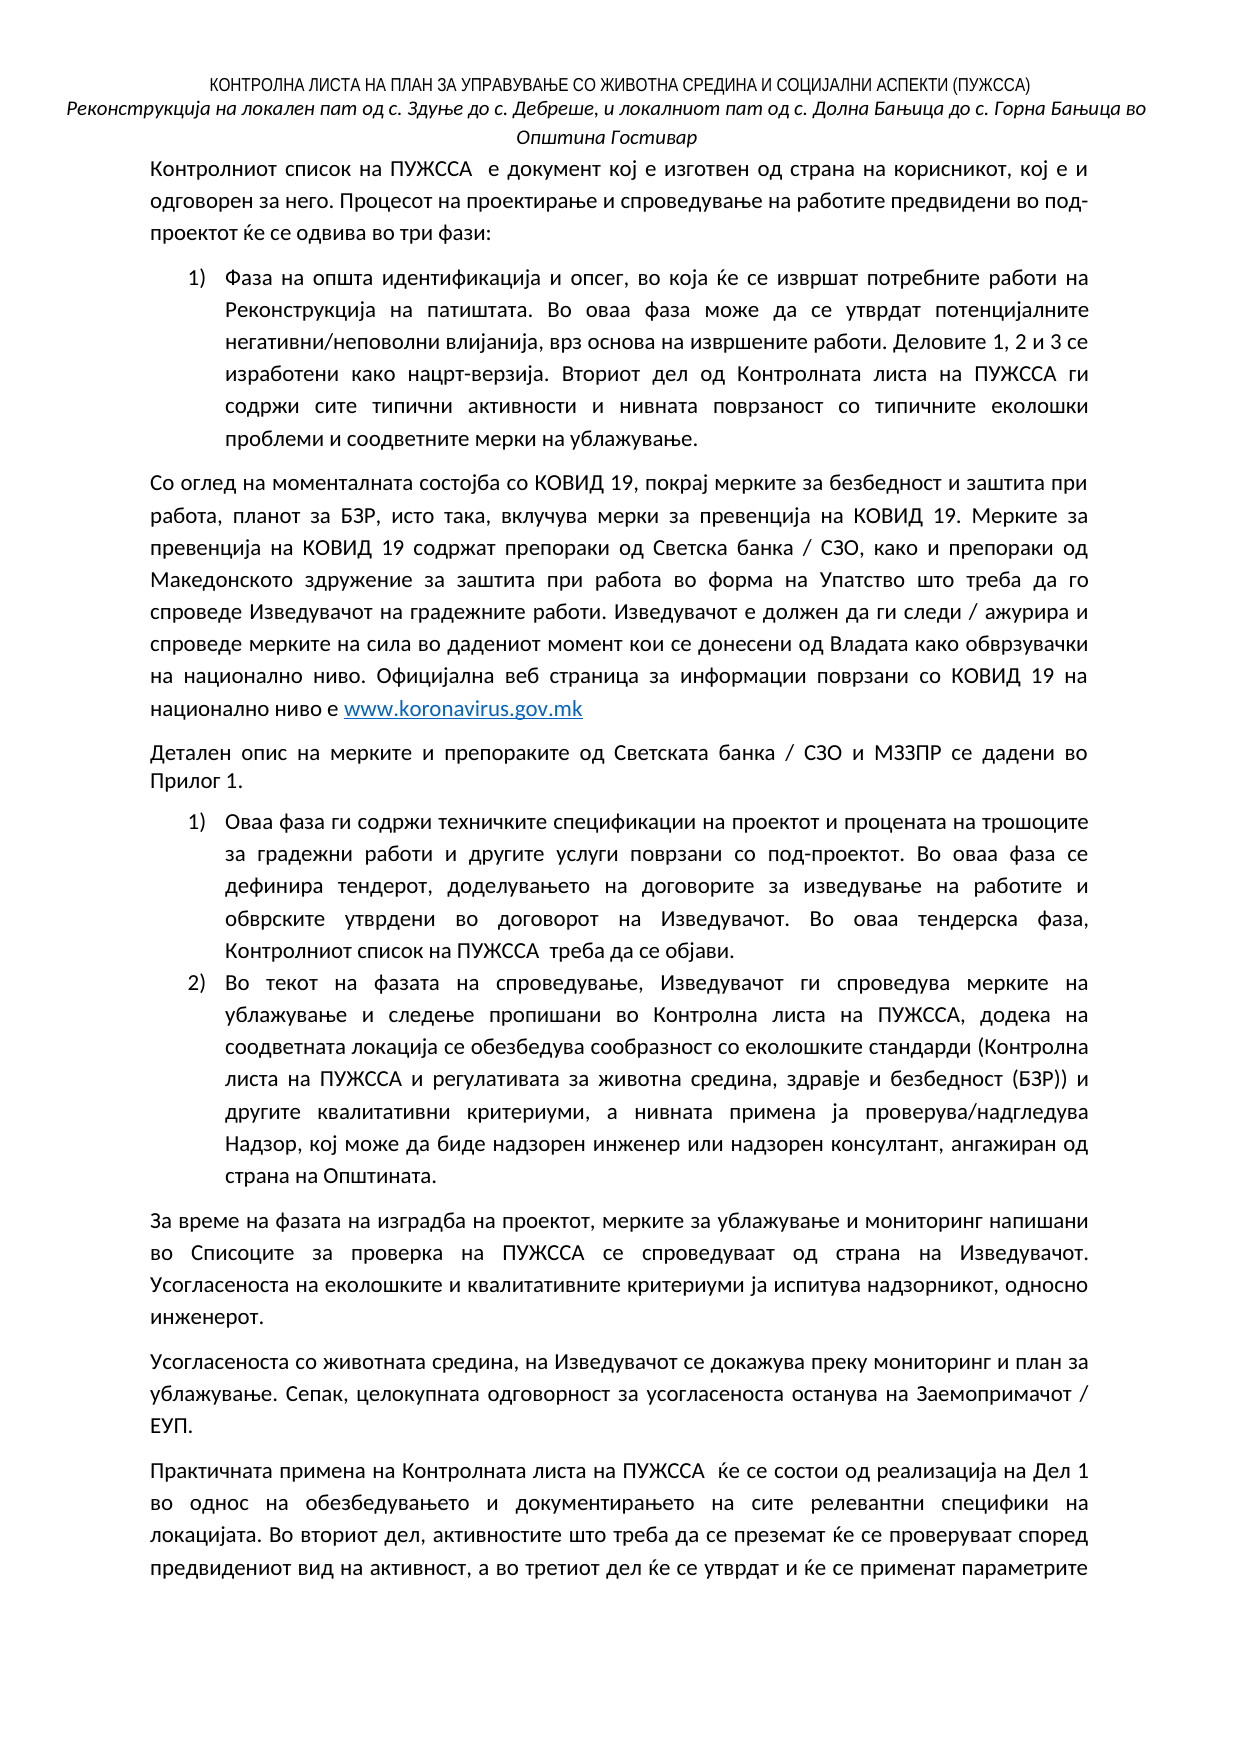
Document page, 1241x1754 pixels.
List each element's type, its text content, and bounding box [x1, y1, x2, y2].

text Усогласеноста со животната средина, на Изведувачот се докажува преку мониторинг и план за ублажување. Сепак, целокупната одговорност за усогласеноста останува на Заемопримачот / ЕУП. [150, 1347, 1090, 1439]
text Контролниот список на ПУЖССА е документ кој е изготвен од страна на корисникот, кој е и одговорен за него. Процесот на проектирање и спроведување на работите предвидени во под-проектот ќе се одвива во три фази: [150, 154, 1090, 246]
list Во текот на фазата на спроведување, Изведувачот ги спроведува мерките на ублажување и следење пропишани во Контролна листа на ПУЖССА, додека на соодветната локација се обезбедува сообразност со еколошките стандарди (Контролна листа на ПУЖССА и регулативата за животна средина, здравје и безбедност (БЗР)) и другите квалитативни критериуми, а нивната примена ја проверува/надгледува Надзор, кој може да биде надзорен инженер или надзорен консултант, ангажиран од страна на Општината. [187, 968, 1090, 1189]
text За време на фазата на изградба на проектот, мерките за ублажување и мониторинг напишани во Списоците за проверка на ПУЖССА се спроведуваат од страна на Изведувачот. Усогласеноста на еколошките и квалитативните критериуми ја испитува надзорникот, односно инженерот. [150, 1206, 1090, 1330]
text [150, 1456, 1090, 1581]
text Детален опис на мерките и препораките од Светската банка / СЗО и МЗЗПР се дадени во Прилог 1. [150, 738, 1090, 794]
list Фаза на општа идентификација и опсег, во која ќе се извршат потребните работи на Реконструкција на патиштата. Во оваа фаза може да се утврдат потенцијалните негативни/неповолни влијанија, врз основа на извршените работи. Деловите 1, 2 и 3 се изработени како нацрт-верзија. Вториот дел од Контролната листа на ПУЖССА ги содржи сите типични активности и нивната поврзаност со типичните еколошки проблеми и соодветните мерки на ублажување. [187, 263, 1090, 452]
text Со оглед на моменталната состојба со КОВИД 19, покрај мерките за безбедност и заштита при работа, планот за БЗР, исто така, вклучува мерки за превенција на КОВИД 19. Мерките за превенција на КОВИД 19 содржат препораки од Светска банка / СЗО, како и препораки од Македонското здружение за заштита при работа во форма на Упатство што треба да го спроведе Изведувачот на градежните работи. Изведувачот е должен да ги следи / ажурира и спроведе мерките на сила во дадениот момент кои се донесени од Владата како обврзувачки на национално ниво. Официјална веб страница за информации поврзани со КОВИД 19 на национално ниво е www.koronavirus.gov.mk [150, 468, 1090, 722]
list Оваа фаза ги содржи техничките спецификации на проектот и процената на трошоците за градежни работи и другите услуги поврзани со под-проектот. Во оваа фаза се дефинира тендерот, доделувањето на договорите за изведување на работите и обврските утврдени во договорот на Изведувачот. Во оваа тендерска фаза, Контролниот список на ПУЖССА треба да се објави. [187, 807, 1090, 964]
